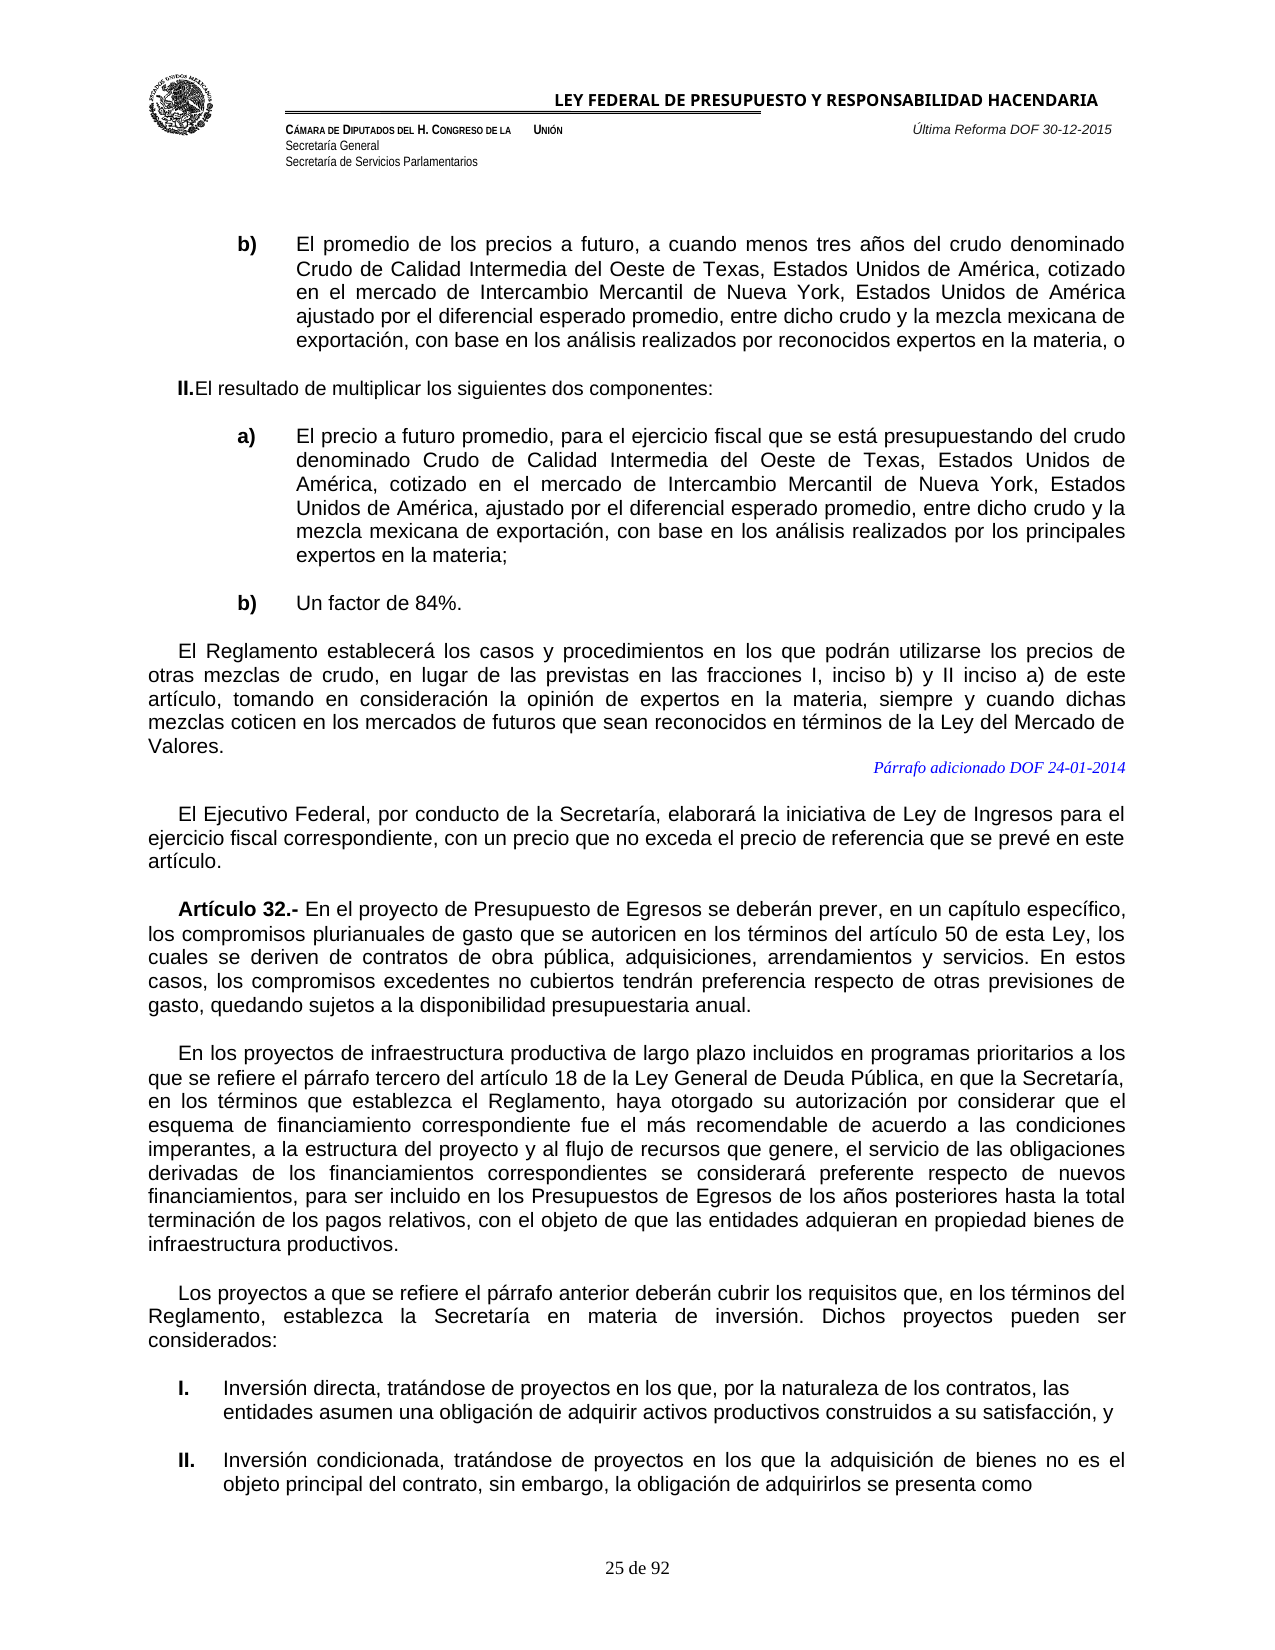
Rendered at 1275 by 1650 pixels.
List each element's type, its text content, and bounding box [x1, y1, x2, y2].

picture [147, 73, 214, 136]
text LEY FEDERAL DE PRESUPUESTO Y RESPONSABILIDAD HACENDARIA [554, 88, 1127, 111]
list Inversión directa, tratándose de proyectos en los que, por la naturaleza de los contratos, las entidades asumen una obligación de adquirir activos productivos construidos a su satisfacción, y [178, 1377, 1127, 1423]
text Párrafo adicionado DOF 24-01-2014 [148, 758, 1127, 777]
list El precio a futuro promedio, para el ejercicio fiscal que se está presupuestando del crudo denominado Crudo de Calidad Intermedia del Oeste de Texas, Estados Unidos de América, cotizado en el mercado de Intercambio Mercantil de Nueva York, Estados Unidos de América, ajustado por el diferencial esperado promedio, entre dicho crudo y la mezcla mexicana de exportación, con base en los análisis realizados por los principales expertos en la materia; [237, 424, 1127, 567]
text UNIÓN [533, 121, 837, 137]
text II.El resultado de multiplicar los siguientes dos componentes: [177, 375, 1127, 399]
text Última Reforma DOF 30-12-2015 [912, 122, 1127, 137]
text Secretaría General [285, 138, 529, 153]
text 25 de 92 [148, 1557, 1127, 1578]
list Un factor de 84%. [237, 591, 1127, 615]
text El Reglamento establecerá los casos y procedimientos en los que podrán utilizarse los precios de otras mezclas de crudo, en lugar de las previstas en las fracciones I, inciso b) y II inciso a) de este artículo, tomando en consideración la opinión de expertos en la materia, siempre y cuando dichas mezclas coticen en los mercados de futuros que sean reconocidos en términos de la Ley del Mercado de Valores. [148, 640, 1127, 758]
text Artículo 32.- En el proyecto de Presupuesto de Egresos se deberán prever, en un capítulo específico, los compromisos plurianuales de gasto que se autoricen en los términos del artículo 50 de esta Ley, los cuales se deriven de contratos de obra pública, adquisiciones, arrendamientos y servicios. En estos casos, los compromisos excedentes no cubiertos tendrán preferencia respecto de otras previsiones de gasto, quedando sujetos a la disponibilidad presupuestaria anual. [148, 898, 1127, 1017]
text El Ejecutivo Federal, por conducto de la Secretaría, elaborará la iniciativa de Ley de Ingresos para el ejercicio fiscal correspondiente, con un precio que no exceda el precio de referencia que se prevé en este artículo. [148, 802, 1127, 873]
list El promedio de los precios a futuro, a cuando menos tres años del crudo denominado Crudo de Calidad Intermedia del Oeste de Texas, Estados Unidos de América, cotizado en el mercado de Intercambio Mercantil de Nueva York, Estados Unidos de América ajustado por el diferencial esperado promedio, entre dicho crudo y la mezcla mexicana de exportación, con base en los análisis realizados por reconocidos expertos en la materia, o [237, 233, 1127, 352]
text Los proyectos a que se refiere el párrafo anterior deberán cubrir los requisitos que, en los términos del Reglamento, establezca la Secretaría en materia de inversión. Dichos proyectos pueden ser considerados: [148, 1281, 1127, 1352]
text Secretaría de Servicios Parlamentarios [285, 153, 529, 169]
list Inversión condicionada, tratándose de proyectos en los que la adquisición de bienes no es el objeto principal del contrato, sin embargo, la obligación de adquirirlos se presenta como [178, 1448, 1127, 1495]
text En los proyectos de infraestructura productiva de largo plazo incluidos en programas prioritarios a los que se refiere el párrafo tercero del artículo 18 de la Ley General de Deuda Pública, en que la Secretaría, en los términos que establezca el Reglamento, haya otorgado su autorización por considerar que el esquema de financiamiento correspondiente fue el más recomendable de acuerdo a las condiciones imperantes, a la estructura del proyecto y al flujo de recursos que genere, el servicio de las obligaciones derivadas de los financiamientos correspondientes se considerará preferente respecto de nuevos financiamientos, para ser incluido en los Presupuestos de Egresos de los años posteriores hasta la total terminación de los pagos relativos, con el objeto de que las entidades adquieran en propiedad bienes de infraestructura productivos. [148, 1042, 1127, 1256]
text CÁMARA DE DIPUTADOS DEL H. CONGRESO DE LA [285, 121, 529, 137]
